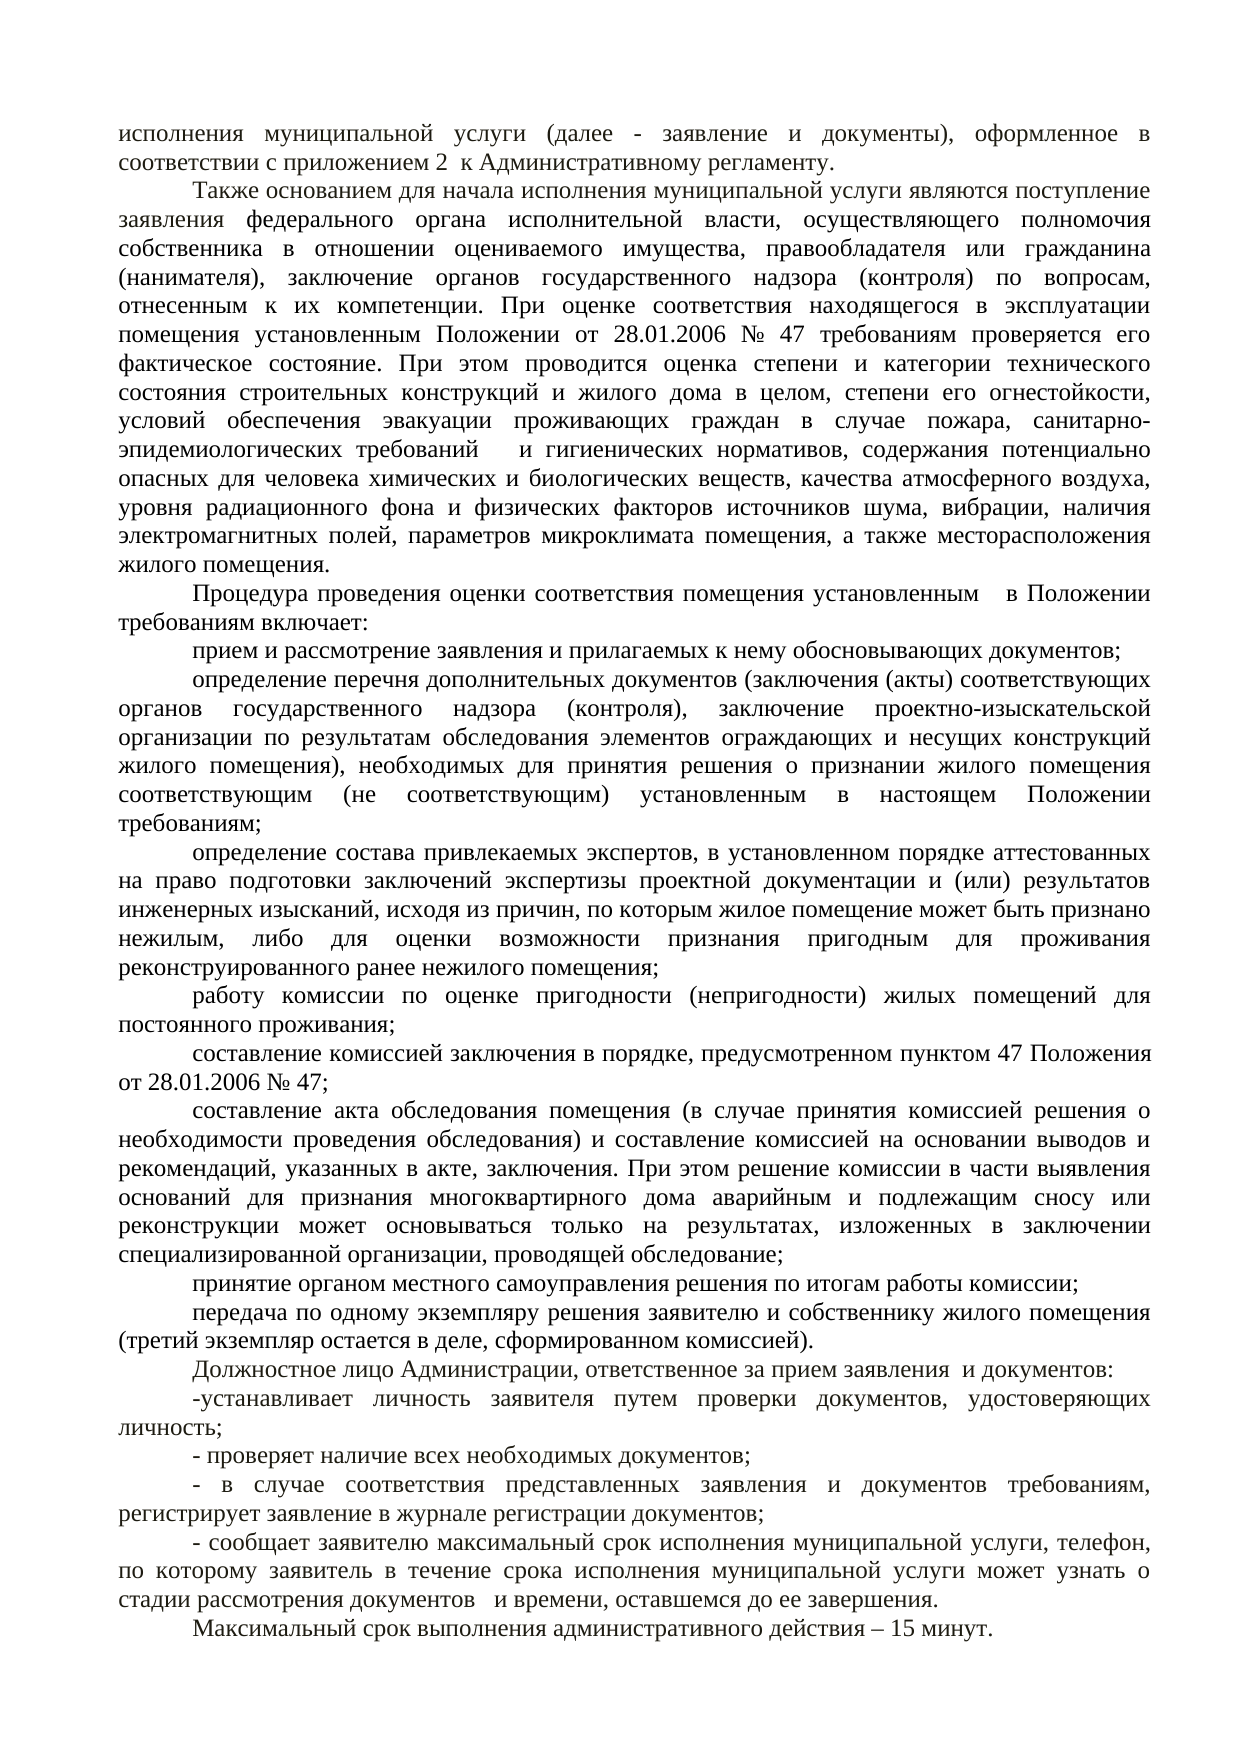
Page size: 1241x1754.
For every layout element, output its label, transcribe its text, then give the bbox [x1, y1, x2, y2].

text передача по одному экземпляру решения заявителю и собственнику жилого помещения (третий экземпляр остается в деле, сформированном комиссией). [118, 1297, 1152, 1354]
text - проверяет наличие всех необходимых документов; [118, 1441, 1152, 1469]
text Должностное лицо Администрации, ответственное за прием заявления и документов: [118, 1354, 1152, 1383]
text прием и рассмотрение заявления и прилагаемых к нему обосновывающих документов; [118, 636, 1152, 664]
text Процедура проведения оценки соответствия помещения установленным в Положении требованиям включает: [118, 578, 1152, 636]
text - в случае соответствия представленных заявления и документов требованиям, регистрирует заявление в журнале регистрации документов; [118, 1469, 1152, 1527]
text - сообщает заявителю максимальный срок исполнения муниципальной услуги, телефон, по которому заявитель в течение срока исполнения муниципальной услуги может узнать о стадии рассмотрения документов и времени, оставшемся до ее завершения. [118, 1527, 1152, 1613]
text определение перечня дополнительных документов (заключения (акты) соответствующих органов государственного надзора (контроля), заключение проектно-изыскательской организации по результатам обследования элементов ограждающих и несущих конструкций жилого помещения), необходимых для принятия решения о признании жилого помещения соответствующим (не соответствующим) установленным в настоящем Положении требованиям; [118, 664, 1152, 837]
text составление акта обследования помещения (в случае принятия комиссией решения о необходимости проведения обследования) и составление комиссией на основании выводов и рекомендаций, указанных в акте, заключения. При этом решение комиссии в части выявления оснований для признания многоквартирного дома аварийным и подлежащим сносу или реконструкции может основываться только на результатах, изложенных в заключении специализированной организации, проводящей обследование; [118, 1096, 1152, 1268]
text работу комиссии по оценке пригодности (непригодности) жилых помещений для постоянного проживания; [118, 981, 1152, 1038]
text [118, 118, 1152, 176]
text Также основанием для начала исполнения муниципальной услуги являются поступление заявления федерального органа исполнительной власти, осуществляющего полномочия собственника в отношении оцениваемого имущества, правообладателя или гражданина (нанимателя), заключение органов государственного надзора (контроля) по вопросам, отнесенным к их компетенции. При оценке соответствия находящегося в эксплуатации помещения установленным Положении от 28.01.2006 № 47 требованиям проверяется его фактическое состояние. При этом проводится оценка степени и категории технического состояния строительных конструкций и жилого дома в целом, степени его огнестойкости, условий обеспечения эвакуации проживающих граждан в случае пожара, санитарно-эпидемиологических требований и гигиенических нормативов, содержания потенциально опасных для человека химических и биологических веществ, качества атмосферного воздуха, уровня радиационного фона и физических факторов источников шума, вибрации, наличия электромагнитных полей, параметров микроклимата помещения, а также месторасположения жилого помещения. [118, 176, 1152, 578]
text составление комиссией заключения в порядке, предусмотренном пунктом 47 Положения от 28.01.2006 № 47; [118, 1038, 1152, 1096]
text принятие органом местного самоуправления решения по итогам работы комиссии; [118, 1268, 1152, 1297]
text определение состава привлекаемых экспертов, в установленном порядке аттестованных на право подготовки заключений экспертизы проектной документации и (или) результатов инженерных изысканий, исходя из причин, по которым жилое помещение может быть признано нежилым, либо для оценки возможности признания пригодным для проживания реконструированного ранее нежилого помещения; [118, 837, 1152, 981]
text Максимальный срок выполнения административного действия – 15 минут. [118, 1613, 1152, 1642]
text -устанавливает личность заявителя путем проверки документов, удостоверяющих личность; [118, 1383, 1152, 1441]
